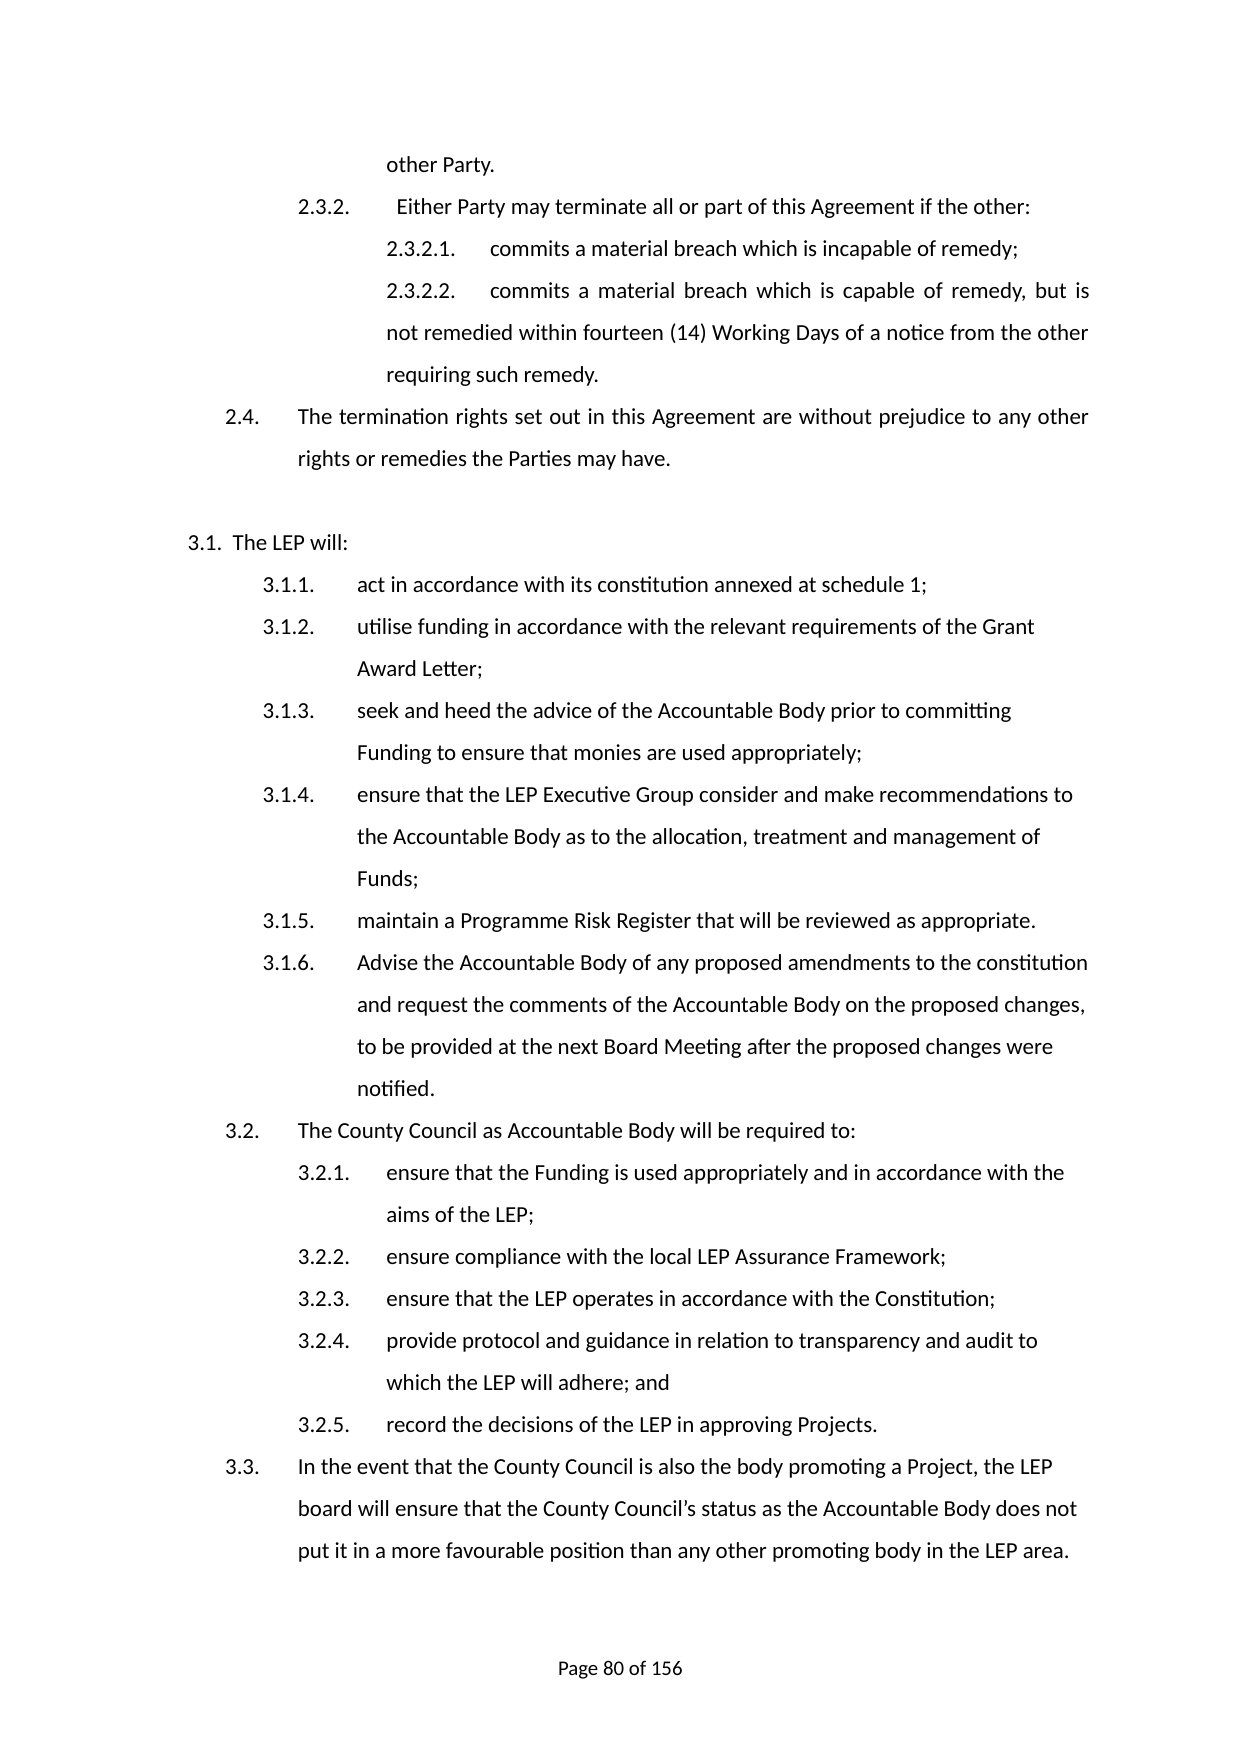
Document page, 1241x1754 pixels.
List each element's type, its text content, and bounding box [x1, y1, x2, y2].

list The County Council as Accountable Body will be required to: [225, 1116, 1090, 1144]
list In the event that the County Council is also the body promoting a Project, the LEP board will ensure that the County Council’s status as the Accountable Body does not put it in a more favourable position than any other promoting body in the LEP area. [225, 1452, 1090, 1564]
list record the decisions of the LEP in approving Projects. [298, 1410, 1090, 1438]
list ensure that the Funding is used appropriately and in accordance with the aims of the LEP; [298, 1158, 1090, 1228]
list ensure that the LEP operates in accordance with the Constitution; [298, 1284, 1090, 1312]
list Advise the Accountable Body of any proposed amendments to the constitution and request the comments of the Accountable Body on the proposed changes, to be provided at the next Board Meeting after the proposed changes were notified. [262, 948, 1090, 1102]
subtitle commits a material breach which is capable of remedy, but is not remedied within fourteen (14) Working Days of a notice from the other requiring such remedy. [386, 276, 1090, 388]
list maintain a Programme Risk Register that will be reviewed as appropriate. [262, 906, 1090, 934]
list ensure compliance with the local LEP Assurance Framework; [298, 1242, 1090, 1270]
list provide protocol and guidance in relation to transparency and audit to which the LEP will adhere; and [298, 1326, 1090, 1396]
list utilise funding in accordance with the relevant requirements of the Grant Award Letter; [262, 612, 1090, 682]
list The LEP will: [187, 528, 1090, 556]
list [298, 150, 1090, 178]
subtitle The termination rights set out in this Agreement are without prejudice to any other rights or remedies the Parties may have. [225, 402, 1090, 472]
list Either Party may terminate all or part of this Agreement if the other: [298, 192, 1090, 220]
list seek and heed the advice of the Accountable Body prior to committing Funding to ensure that monies are used appropriately; [262, 696, 1090, 766]
subtitle commits a material breach which is incapable of remedy; [386, 234, 1090, 262]
list act in accordance with its constitution annexed at schedule 1; [262, 570, 1090, 598]
list ensure that the LEP Executive Group consider and make recommendations to the Accountable Body as to the allocation, treatment and management of Funds; [262, 780, 1090, 892]
